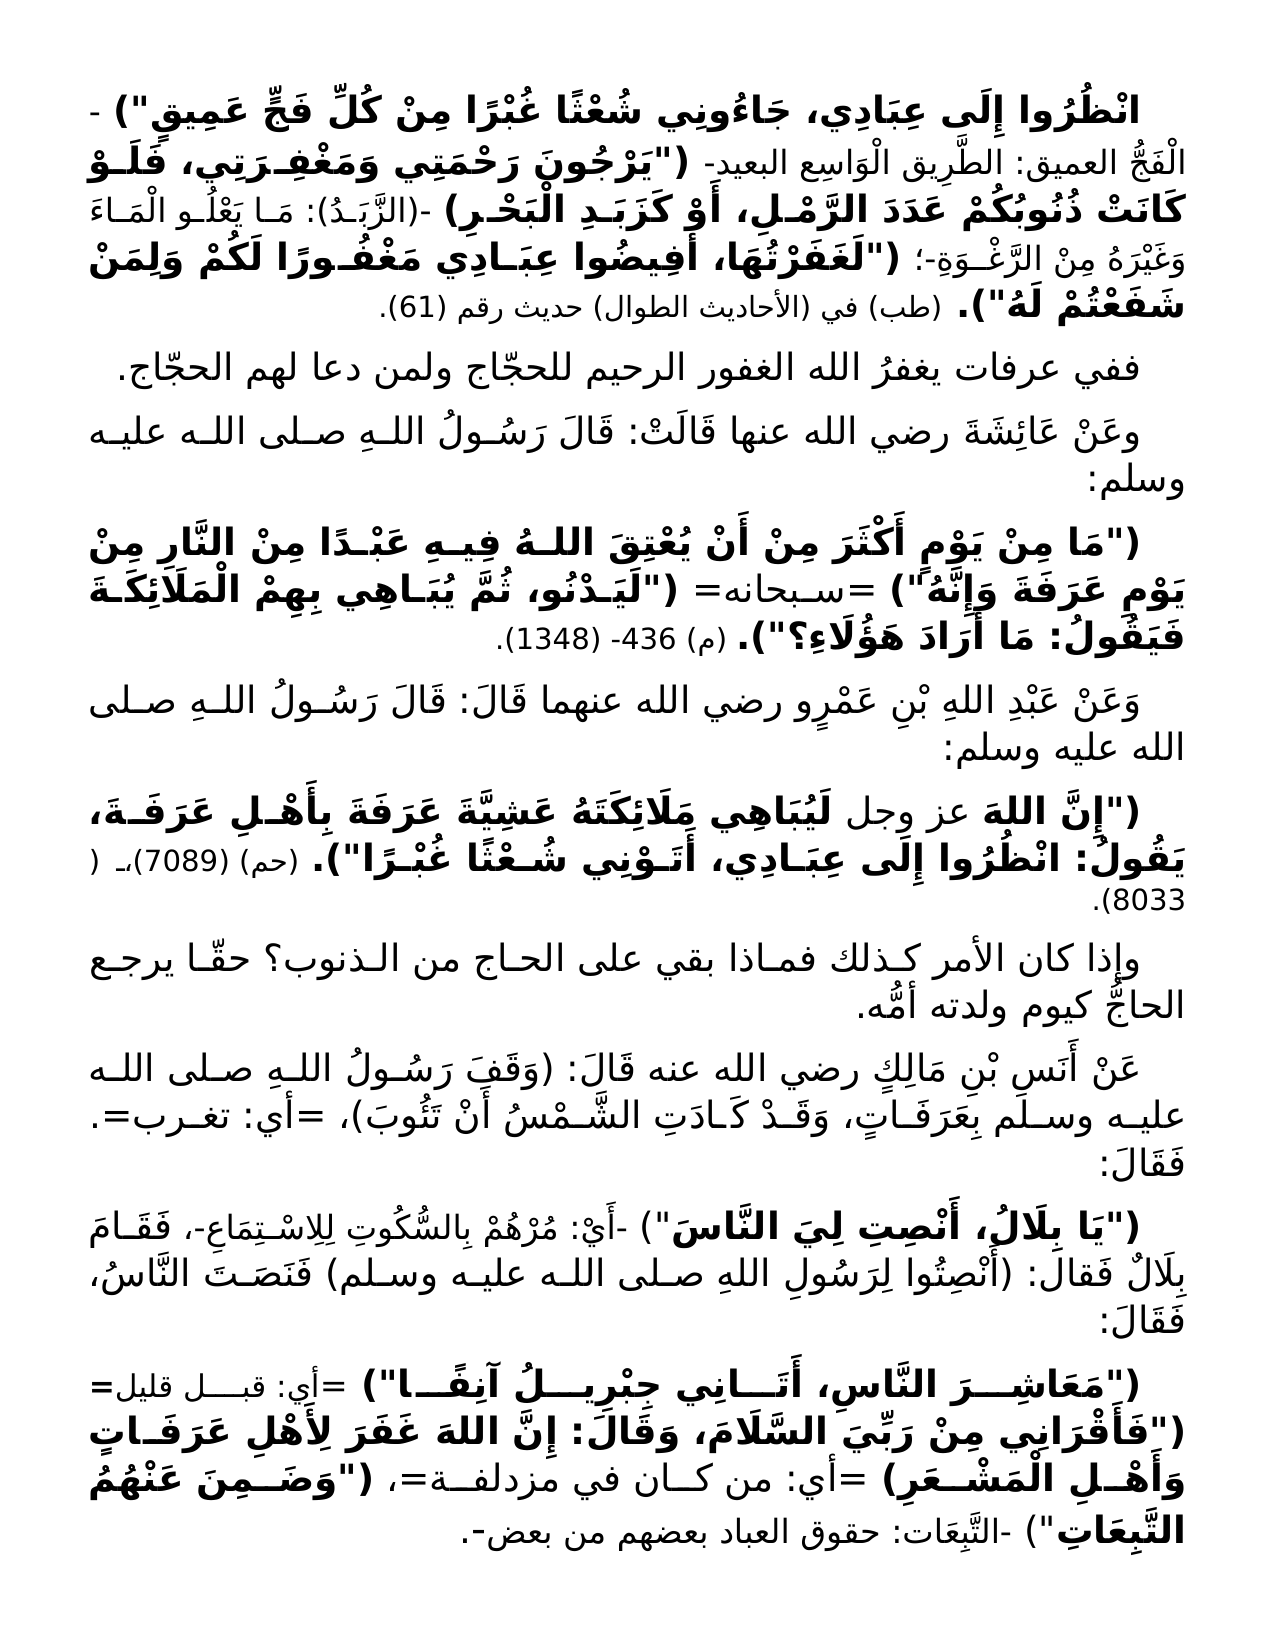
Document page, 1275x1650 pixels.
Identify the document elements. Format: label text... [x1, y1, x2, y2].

text وعَنْ عَائِشَةَ رضي الله عنها قَالَتْ: قَالَ رَسُولُ اللهِ صلى الله عليه وسلم: [89, 410, 1186, 501]
text ("مَا مِنْ يَوْمٍ أَكْثَرَ مِنْ أَنْ يُعْتِقَ اللهُ فِيهِ عَبْدًا مِنْ النَّارِ مِنْ يَوْمِ عَرَفَةَ وَإِنَّهُ") =سبحانه= ("لَيَدْنُو، ثُمَّ يُبَاهِي بِهِمْ الْمَلَائِكَةَ فَيَقُولُ: مَا أَرَادَ هَؤُلَاءِ؟"). (م) 436- (1348). [89, 521, 1186, 658]
text وَعَنْ عَبْدِ اللهِ بْنِ عَمْرٍو رضي الله عنهما قَالَ: قَالَ رَسُولُ اللهِ صلى الله عليه وسلم: [89, 678, 1186, 769]
text عَنْ أَنَسِ بْنِ مَالِكٍ رضي الله عنه قَالَ: (وَقَفَ رَسُولُ اللهِ صلى الله عليه وسلم بِعَرَفَاتٍ، وَقَدْ كَادَتِ الشَّمْسُ أَنْ تَئُوبَ)، =أي: تغرب=. فَقَالَ: [89, 1047, 1186, 1185]
text ففي عرفات يغفرُ الله الغفور الرحيم للحجّاج ولمن دعا لهم الحجّاج. [89, 346, 1186, 390]
text انْظُرُوا إِلَى عِبَادِي، جَاءُونِي شُعْثًا غُبْرًا مِنْ كُلِّ فَجٍّ عَمِيقٍ") -الْفَجُّ العميق: الطَّرِيق الْوَاسِع البعيد- ("يَرْجُونَ رَحْمَتِي وَمَغْفِرَتِي، فَلَوْ كَانَتْ ذُنُوبُكُمْ عَدَدَ الرَّمْلِ، أَوْ كَزَبَدِ الْبَحْرِ) -(الزَّبَدُ): مَا يَعْلُو الْمَاءَ وَغَيْرَهُ مِنْ الرَّغْوَةِ-؛ ("لَغَفَرْتُهَا، أَفِيضُوا عِبَادِي مَغْفُورًا لَكُمْ وَلِمَنْ شَفَعْتُمْ لَهُ"). (طب) في (الأحاديث الطوال) حديث رقم (61). [89, 89, 1186, 326]
text ("يَا بِلَالُ، أَنْصِتِ لِيَ النَّاسَ") -أَيْ: مُرْهُمْ بِالسُّكُوتِ لِلِاسْتِمَاعِ-، فَقَامَ بِلَالٌ فَقال: (أَنْصِتُوا لِرَسُولِ اللهِ صلى الله عليه وسلم) فَنَصَتَ النَّاسُ، فَقَالَ: [89, 1205, 1186, 1343]
text وإذا كان الأمر كذلك فماذا بقي على الحاج من الذنوب؟ حقّا يرجع الحاجُّ كيوم ولدته أمُّه. [89, 936, 1186, 1027]
text ("مَعَاشِرَ النَّاسِ، أَتَانِي جِبْرِيلُ آنِفًا") =أي: قبل قليل= ("فَأَقْرَانِي مِنْ رَبِّيَ السَّلَامَ، وَقَالَ: إِنَّ اللهَ غَفَرَ لِأَهْلِ عَرَفَاتٍ وَأَهْلِ الْمَشْعَرِ) =أي: من كان في مزدلفة=، ("وَضَمِنَ عَنْهُمُ التَّبِعَاتِ") -التَّبِعَات: حقوق العباد بعضهم من بعض-. [89, 1363, 1186, 1553]
text ("إِنَّ اللهَ عز وجل لَيُبَاهِي مَلَائِكَتَهُ عَشِيَّةَ عَرَفَةَ بِأَهْلِ عَرَفَةَ، يَقُولُ: انْظُرُوا إِلَى عِبَادِي، أَتَوْنِي شُعْثًا غُبْرًا"). (حم) (7089)، (8033). [89, 789, 1186, 917]
